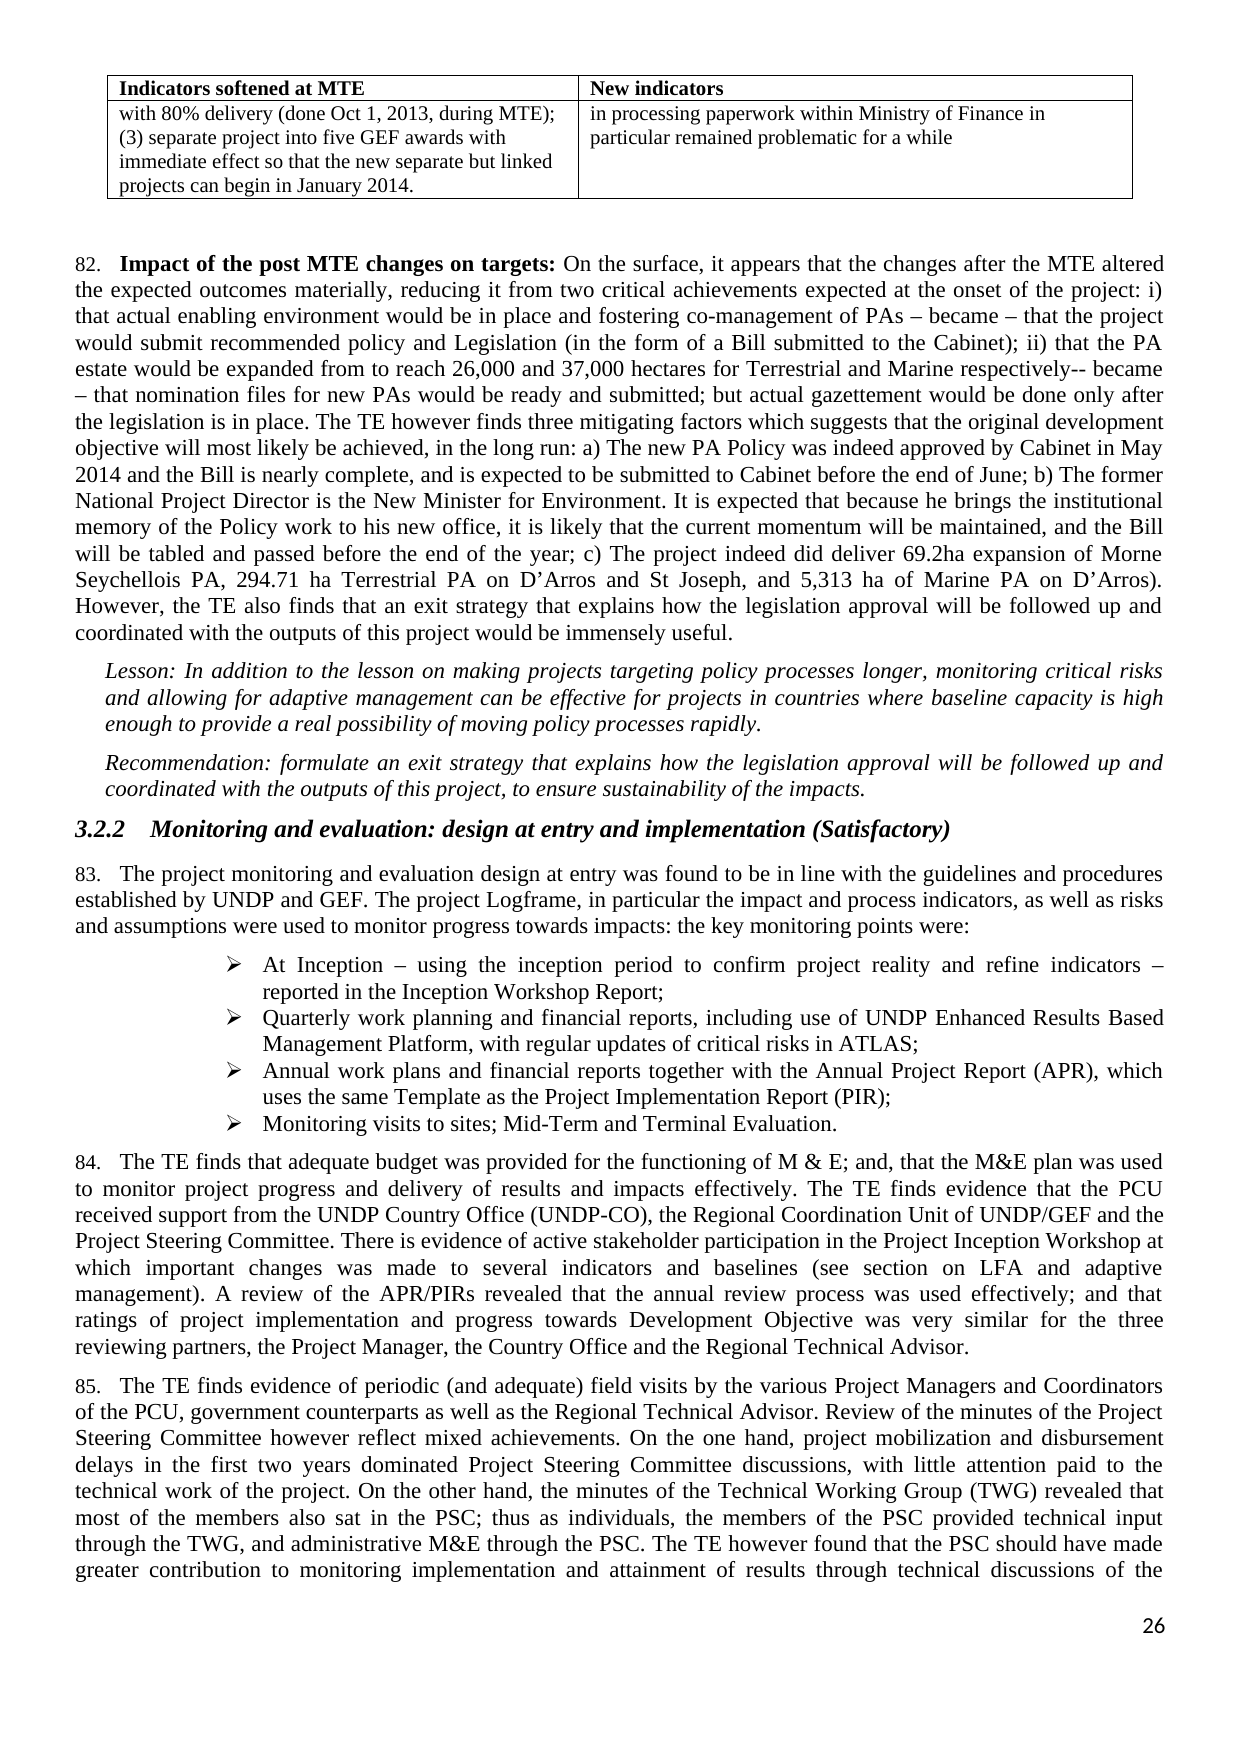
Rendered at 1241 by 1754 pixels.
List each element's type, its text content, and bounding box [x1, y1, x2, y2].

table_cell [108, 101, 578, 197]
text The TE finds that adequate budget was provided for the functioning of M & E; and, that the M&E plan was used to monitor project progress and delivery of results and impacts effectively. The TE finds evidence that the PCU received support from the UNDP Country Office (UNDP-CO), the Regional Coordination Unit of UNDP/GEF and the Project Steering Committee. There is evidence of active stakeholder participation in the Project Inception Workshop at which important changes was made to several indicators and baselines (see section on LFA and adaptive management). A review of the APR/PIRs revealed that the annual review process was used effectively; and that ratings of project implementation and progress towards Development Objective was very similar for the three reviewing partners, the Project Manager, the Country Office and the Regional Technical Advisor. [75, 1148, 1165, 1359]
subtitle Monitoring and evaluation: design at entry and implementation (Satisfactory) [75, 814, 1165, 843]
table_header New indicators [579, 76, 1132, 100]
text Impact of the post MTE changes on targets: On the surface, it appears that the changes after the MTE altered the expected outcomes materially, reducing it from two critical achievements expected at the onset of the project: i) that actual enabling environment would be in place and fostering co-management of PAs – became – that the project would submit recommended policy and Legislation (in the form of a Bill submitted to the Cabinet); ii) that the PA estate would be expanded from to reach 26,000 and 37,000 hectares for Terrestrial and Marine respectively-- became – that nomination files for new PAs would be ready and submitted; but actual gazettement would be done only after the legislation is in place. The TE however finds three mitigating factors which suggests that the original development objective will most likely be achieved, in the long run: a) The new PA Policy was indeed approved by Cabinet in May 2014 and the Bill is nearly complete, and is expected to be submitted to Cabinet before the end of June; b) The former National Project Director is the New Minister for Environment. It is expected that because he brings the institutional memory of the Policy work to his new office, it is likely that the current momentum will be maintained, and the Bill will be tabled and passed before the end of the year; c) The project indeed did deliver 69.2ha expansion of Morne Seychellois PA, 294.71 ha Terrestrial PA on D’Arros and St Joseph, and 5,313 ha of Marine PA on D’Arros). However, the TE also finds that an exit strategy that explains how the legislation approval will be followed up and coordinated with the outputs of this project would be immensely useful. [75, 250, 1165, 645]
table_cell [579, 101, 1132, 197]
text Lesson: In addition to the lesson on making projects targeting policy processes longer, monitoring critical risks and allowing for adaptive management can be effective for projects in countries where baseline capacity is high enough to provide a real possibility of moving policy processes rapidly. [105, 658, 1165, 737]
text Annual work plans and financial reports together with the Annual Project Report (APR), which uses the same Template as the Project Implementation Report (PIR); [225, 1057, 1165, 1109]
text At Inception – using the inception period to confirm project reality and refine indicators – reported in the Inception Workshop Report; [225, 951, 1165, 1004]
text Monitoring visits to sites; Mid-Term and Terminal Evaluation. [225, 1109, 1165, 1136]
text Recommendation: formulate an exit strategy that explains how the legislation approval will be followed up and coordinated with the outputs of this project, to ensure sustainability of the impacts. [105, 749, 1165, 802]
text Quarterly work planning and financial reports, including use of UNDP Enhanced Results Based Management Platform, with regular updates of critical risks in ATLAS; [225, 1004, 1165, 1057]
table_header Indicators softened at MTE [108, 76, 578, 100]
text The project monitoring and evaluation design at entry was found to be in line with the guidelines and procedures established by UNDP and GEF. The project Logframe, in particular the impact and process indicators, as well as risks and assumptions were used to monitor progress towards impacts: the key monitoring points were: [75, 860, 1165, 939]
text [75, 1372, 1165, 1583]
